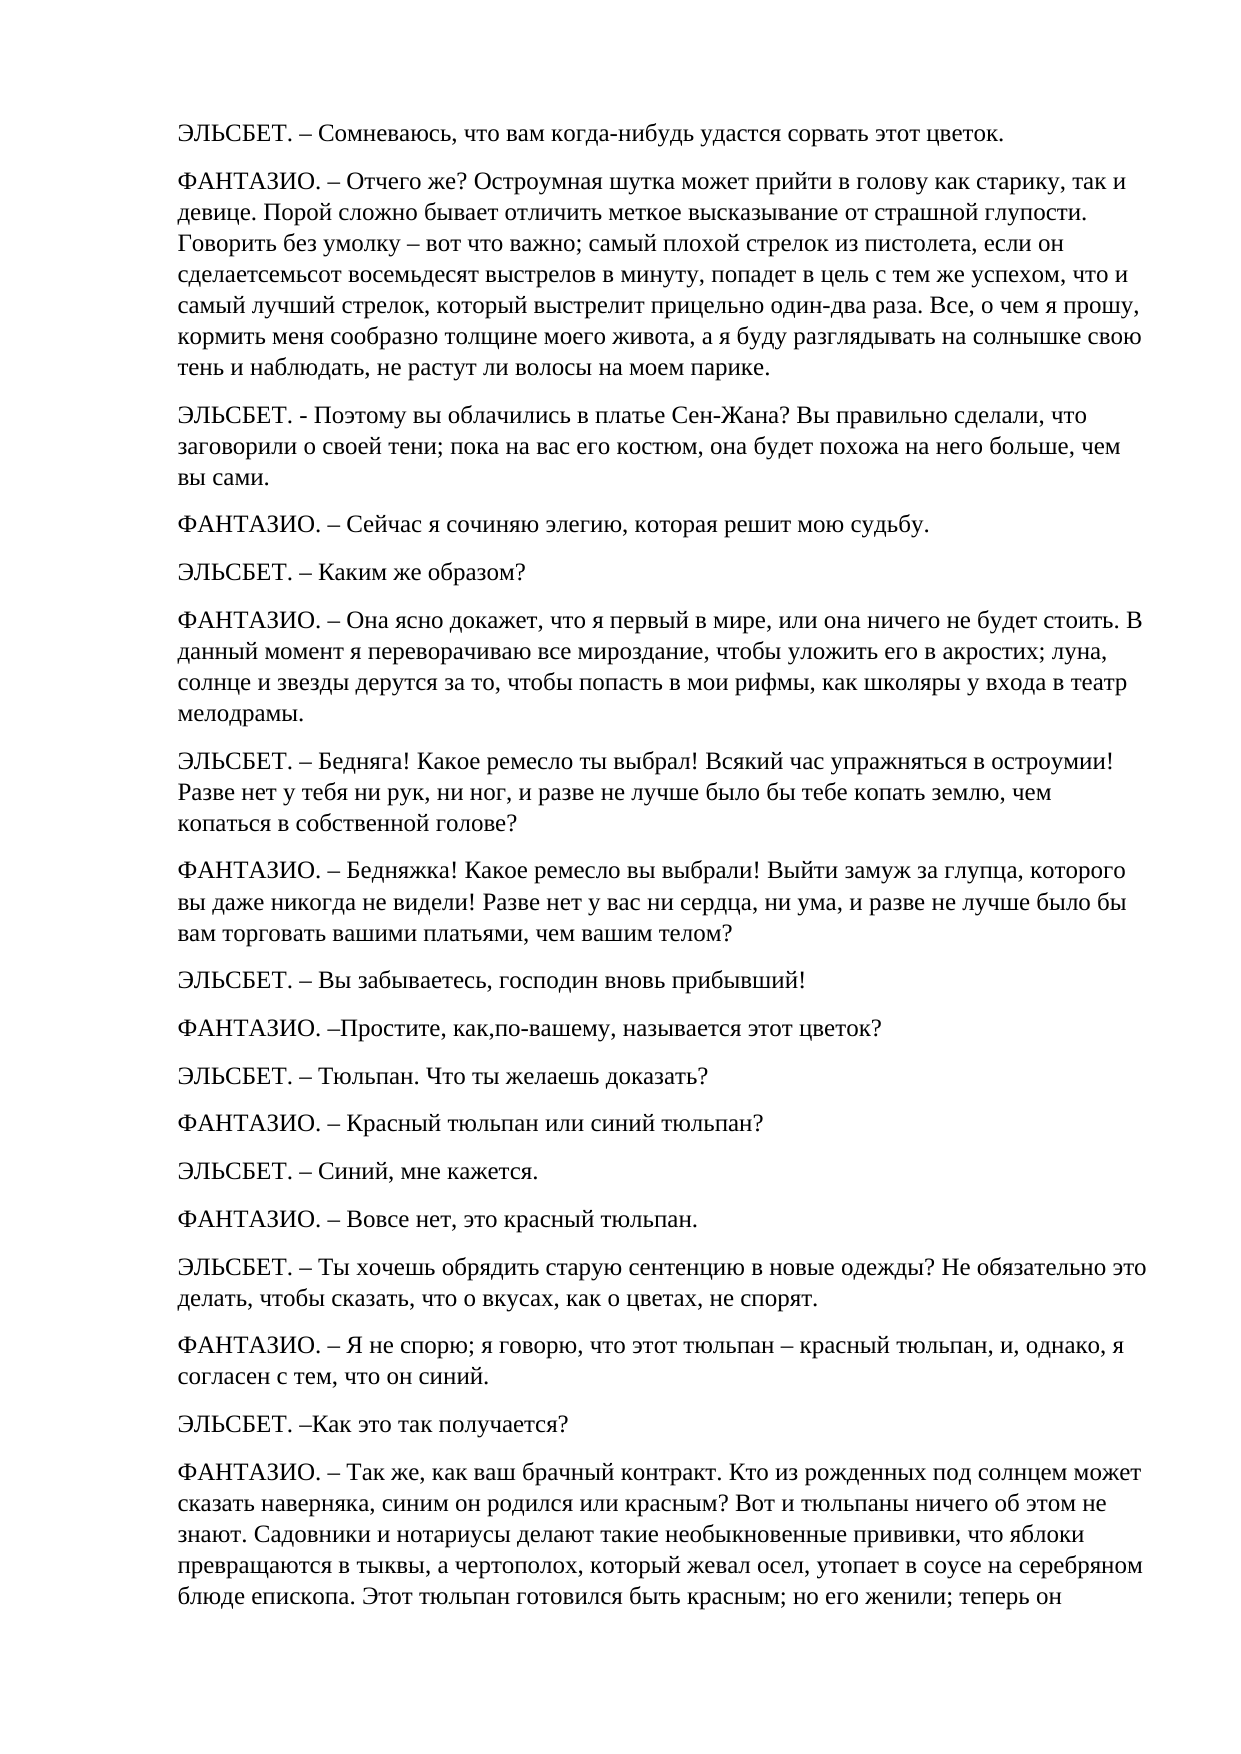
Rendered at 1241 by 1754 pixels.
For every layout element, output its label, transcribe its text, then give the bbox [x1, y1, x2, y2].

text ЭЛЬСБЕТ. – Сомневаюсь, что вам когда-нибудь удастся сорвать этот цветок. [177, 118, 1152, 147]
text ФАНТАЗИО. – Отчего же? Остроумная шутка может прийти в голову как старику, так и девице. Порой сложно бывает отличить меткое высказывание от страшной глупости. Говорить без умолку – вот что важно; самый плохой стрелок из пистолета, если он сделаетсемьсот восемьдесят выстрелов в минуту, попадет в цель с тем же успехом, что и самый лучший стрелок, который выстрелит прицельно один-два раза. Все, о чем я прошу, кормить меня сообразно толщине моего живота, а я буду разглядывать на солнышке свою тень и наблюдать, не растут ли волосы на моем парике. [177, 166, 1152, 381]
text ЭЛЬСБЕТ. – Ты хочешь обрядить старую сентенцию в новые одежды? Не обязательно это делать, чтобы сказать, что о вкусах, как о цветах, не спорят. [177, 1252, 1152, 1311]
text ФАНТАЗИО. – Вовсе нет, это красный тюльпан. [177, 1204, 1152, 1233]
text ЭЛЬСБЕТ. – Вы забываетесь, господин вновь прибывший! [177, 965, 1152, 994]
text ЭЛЬСБЕТ. – Тюльпан. Что ты желаешь доказать? [177, 1061, 1152, 1089]
text ЭЛЬСБЕТ. – Синий, мне кажется. [177, 1156, 1152, 1185]
text ЭЛЬСБЕТ. – Бедняга! Какое ремесло ты выбрал! Всякий час упражняться в остроумии! Разве нет у тебя ни рук, ни ног, и разве не лучше было бы тебе копать землю, чем копаться в собственной голове? [177, 746, 1152, 837]
text ФАНТАЗИО. – Бедняжка! Какое ремесло вы выбрали! Выйти замуж за глупца, которого вы даже никогда не видели! Разве нет у вас ни сердца, ни ума, и разве не лучше было бы вам торговать вашими платьями, чем вашим телом? [177, 856, 1152, 946]
text ЭЛЬСБЕТ. - Поэтому вы облачились в платье Сен-Жана? Вы правильно сделали, что заговорили о своей тени; пока на вас его костюм, она будет похожа на него больше, чем вы сами. [177, 400, 1152, 491]
text ЭЛЬСБЕТ. –Как это так получается? [177, 1409, 1152, 1438]
text ФАНТАЗИО. – Я не спорю; я говорю, что этот тюльпан – красный тюльпан, и, однако, я согласен с тем, что он синий. [177, 1330, 1152, 1390]
text ФАНТАЗИО. – Красный тюльпан или синий тюльпан? [177, 1108, 1152, 1137]
text ФАНТАЗИО. – Сейчас я сочиняю элегию, которая решит мою судьбу. [177, 509, 1152, 538]
text ФАНТАЗИО. – Она ясно докажет, что я первый в мире, или она ничего не будет стоить. В данный момент я переворачиваю все мироздание, чтобы уложить его в акростих; луна, солнце и звезды дерутся за то, чтобы попасть в мои рифмы, как школяры у входа в театр мелодрамы. [177, 605, 1152, 727]
text ЭЛЬСБЕТ. – Каким же образом? [177, 557, 1152, 586]
text ФАНТАЗИО. –Простите, как,по-вашему, называется этот цветок? [177, 1013, 1152, 1042]
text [177, 1457, 1152, 1610]
